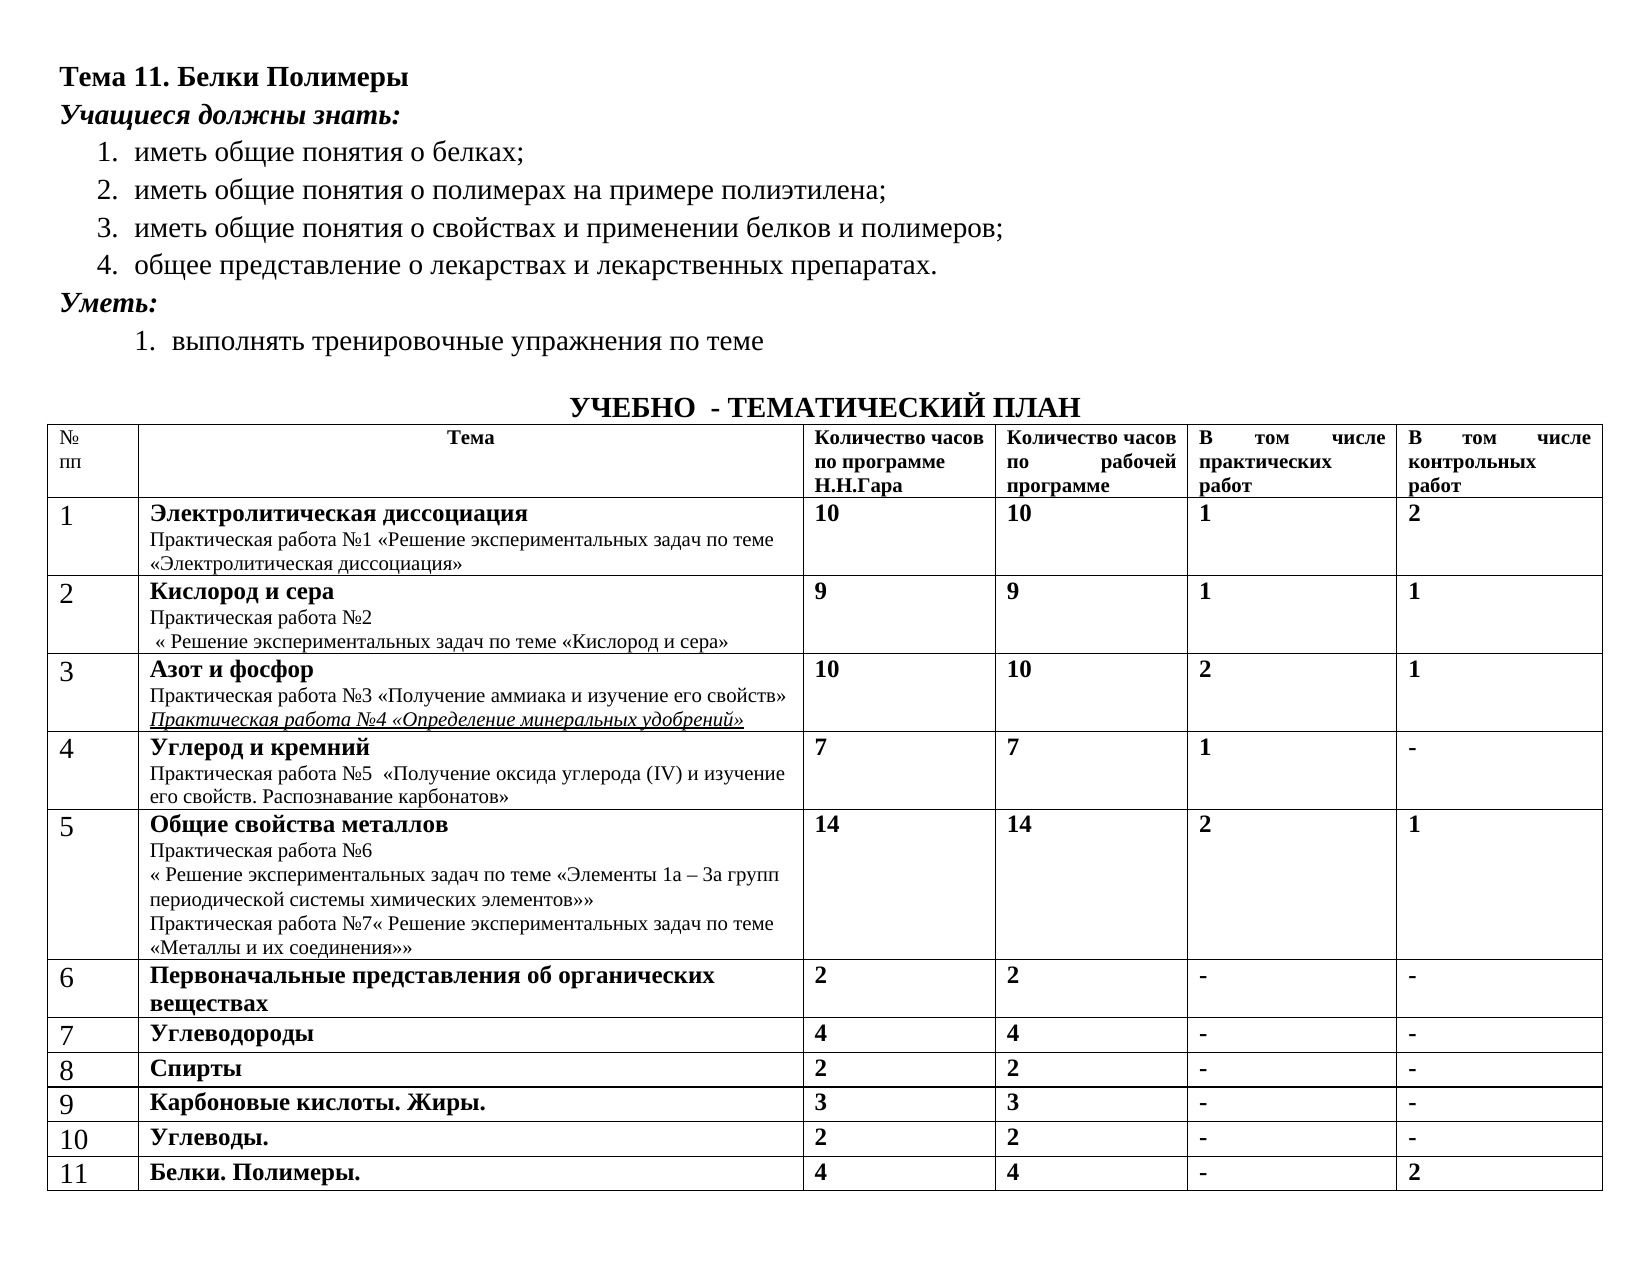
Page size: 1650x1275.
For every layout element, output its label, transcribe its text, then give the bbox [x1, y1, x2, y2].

text УЧЕБНО - ТЕМАТИЧЕСКИЙ ПЛАН [59, 390, 1591, 424]
table_cell Электролитическая диссоциация Практическая работа №1 «Решение экспериментальных задач по теме «Электролитическая диссоциация» [139, 498, 803, 575]
table_cell - [1188, 1122, 1396, 1156]
table_cell 7 [48, 1018, 138, 1052]
list общее представление о лекарствах и лекарственных препаратах. [97, 248, 1591, 281]
table_cell 4 [48, 732, 138, 808]
table_cell 7 [996, 732, 1187, 808]
table_cell Карбоновые кислоты. Жиры. [139, 1088, 803, 1121]
table_cell 3 [996, 1088, 1187, 1121]
table_cell Кислород и сера Практическая работа №2 « Решение экспериментальных задач по теме «Кислород и сера» [139, 576, 803, 653]
table_cell - [1188, 1157, 1396, 1190]
text Учащиеся должны знать: [59, 97, 1591, 130]
list иметь общие понятия о полимерах на примере полиэтилена; [97, 172, 1591, 206]
table_cell 2 [48, 576, 138, 653]
table_cell - [1188, 1018, 1396, 1052]
table_cell - [1397, 732, 1602, 808]
table_cell - [1397, 1018, 1602, 1052]
table_cell 4 [804, 1018, 995, 1052]
table_cell - [1397, 1053, 1602, 1086]
table_cell - [1397, 1088, 1602, 1121]
table_header В том числе контрольных работ [1397, 425, 1602, 497]
table_cell 5 [48, 810, 138, 959]
table_header В том числе практических работ [1188, 425, 1396, 497]
table_cell - [1397, 1122, 1602, 1156]
table_cell Общие свойства металлов Практическая работа №6 « Решение экспериментальных задач по теме «Элементы 1а – 3а групп периодической системы химических элементов»» Практическая работа №7« Решение экспериментальных задач по теме «Металлы и их соединения»» [139, 810, 803, 959]
table_cell - [1188, 1053, 1396, 1086]
table_cell - [1397, 960, 1602, 1017]
table_cell - [1188, 960, 1396, 1017]
table_cell 7 [804, 732, 995, 808]
table_cell 2 [996, 960, 1187, 1017]
table_cell 8 [48, 1053, 138, 1086]
table_cell 1 [1188, 732, 1396, 808]
table_cell 9 [48, 1088, 138, 1121]
table_cell 1 [1397, 576, 1602, 653]
table_cell 1 [1188, 498, 1396, 575]
table_cell 4 [804, 1157, 995, 1190]
table_cell Первоначальные представления об органических веществах [139, 960, 803, 1017]
table_cell 9 [804, 576, 995, 653]
table_cell Спирты [139, 1053, 803, 1086]
table_cell Углеводы. [139, 1122, 803, 1156]
table_cell 10 [804, 654, 995, 731]
list иметь общие понятия о белках; [97, 134, 1591, 168]
table_cell 2 [804, 960, 995, 1017]
table_cell 10 [996, 654, 1187, 731]
table_cell 1 [1397, 654, 1602, 731]
table_cell 10 [996, 498, 1187, 575]
table_cell 3 [48, 654, 138, 731]
table_cell 2 [1397, 1157, 1602, 1190]
text Уметь: [59, 285, 1591, 319]
table_header Количество часов по рабочей программе [996, 425, 1187, 497]
table_cell 3 [804, 1088, 995, 1121]
table_cell 2 [804, 1053, 995, 1086]
table_cell 2 [1188, 810, 1396, 959]
table_cell 1 [1188, 576, 1396, 653]
table_header Тема [139, 425, 803, 497]
table_cell 6 [48, 960, 138, 1017]
table_cell 9 [996, 576, 1187, 653]
table_header № пп [48, 425, 138, 497]
table_cell Белки. Полимеры. [139, 1157, 803, 1190]
table_cell 14 [996, 810, 1187, 959]
table_cell 2 [996, 1053, 1187, 1086]
table_cell 1 [1397, 810, 1602, 959]
table_cell 4 [996, 1018, 1187, 1052]
table_cell Углеводороды [139, 1018, 803, 1052]
table_cell Азот и фосфор Практическая работа №3 «Получение аммиака и изучение его свойств» Практическая работа №4 «Определение минеральных удобрений» [139, 654, 803, 731]
table_cell 2 [804, 1122, 995, 1156]
table_cell 2 [1188, 654, 1396, 731]
table_cell 4 [996, 1157, 1187, 1190]
table_cell 10 [804, 498, 995, 575]
list выполнять тренировочные упражнения по теме [134, 323, 1591, 357]
table_header Количество часов по программе Н.Н.Гара [804, 425, 995, 497]
table_cell 11 [48, 1157, 138, 1190]
table_cell 1 [48, 498, 138, 575]
table_cell - [1188, 1088, 1396, 1121]
list иметь общие понятия о свойствах и применении белков и полимеров; [97, 210, 1591, 243]
text Тема 11. Белки Полимеры [59, 59, 1591, 93]
table_cell 10 [48, 1122, 138, 1156]
table_cell 14 [804, 810, 995, 959]
table_cell Углерод и кремний Практическая работа №5 «Получение оксида углерода (IV) и изучение его свойств. Распознавание карбонатов» [139, 732, 803, 808]
table_cell 2 [996, 1122, 1187, 1156]
table_cell 2 [1397, 498, 1602, 575]
